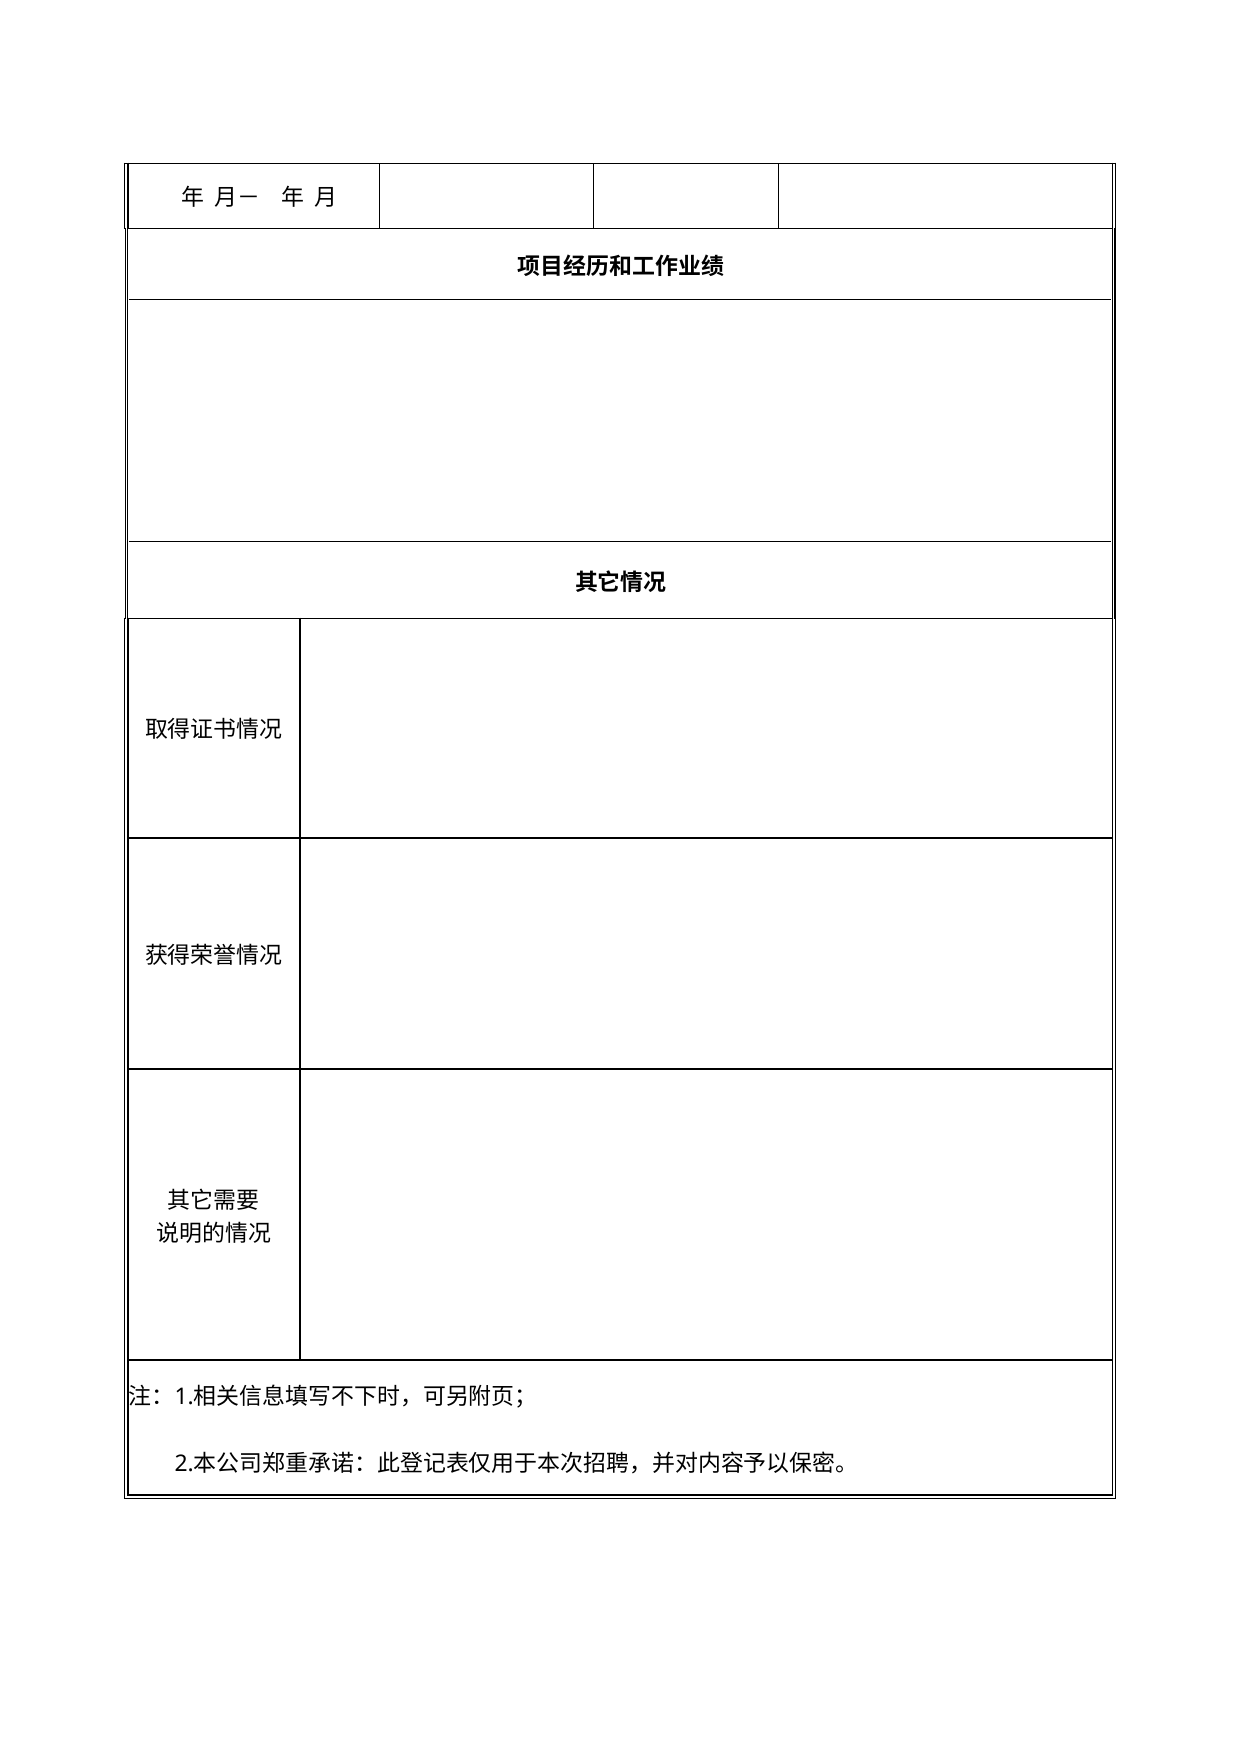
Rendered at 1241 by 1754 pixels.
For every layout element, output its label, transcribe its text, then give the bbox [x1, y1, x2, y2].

table_cell [380, 164, 593, 228]
table_cell 取得证书情况 [129, 619, 299, 837]
table_cell 项目经历和工作业绩 [128, 229, 1112, 299]
table_cell [594, 164, 778, 228]
table_cell 注：1.相关信息填写不下时，可另附页； 2.本公司郑重承诺：此登记表仅用于本次招聘，并对内容予以保密。 [129, 1361, 1112, 1494]
table_cell 获得荣誉情况 [129, 839, 299, 1068]
table_cell 其它需要 说明的情况 [129, 1070, 299, 1359]
table_cell [301, 839, 1112, 1068]
table_cell [779, 164, 1112, 228]
table_cell [301, 619, 1112, 837]
table_cell 其它情况 [128, 541, 1112, 618]
table_cell [128, 299, 1112, 541]
table_cell 年 月－ 年 月 [129, 164, 379, 228]
table_cell [301, 1070, 1112, 1359]
